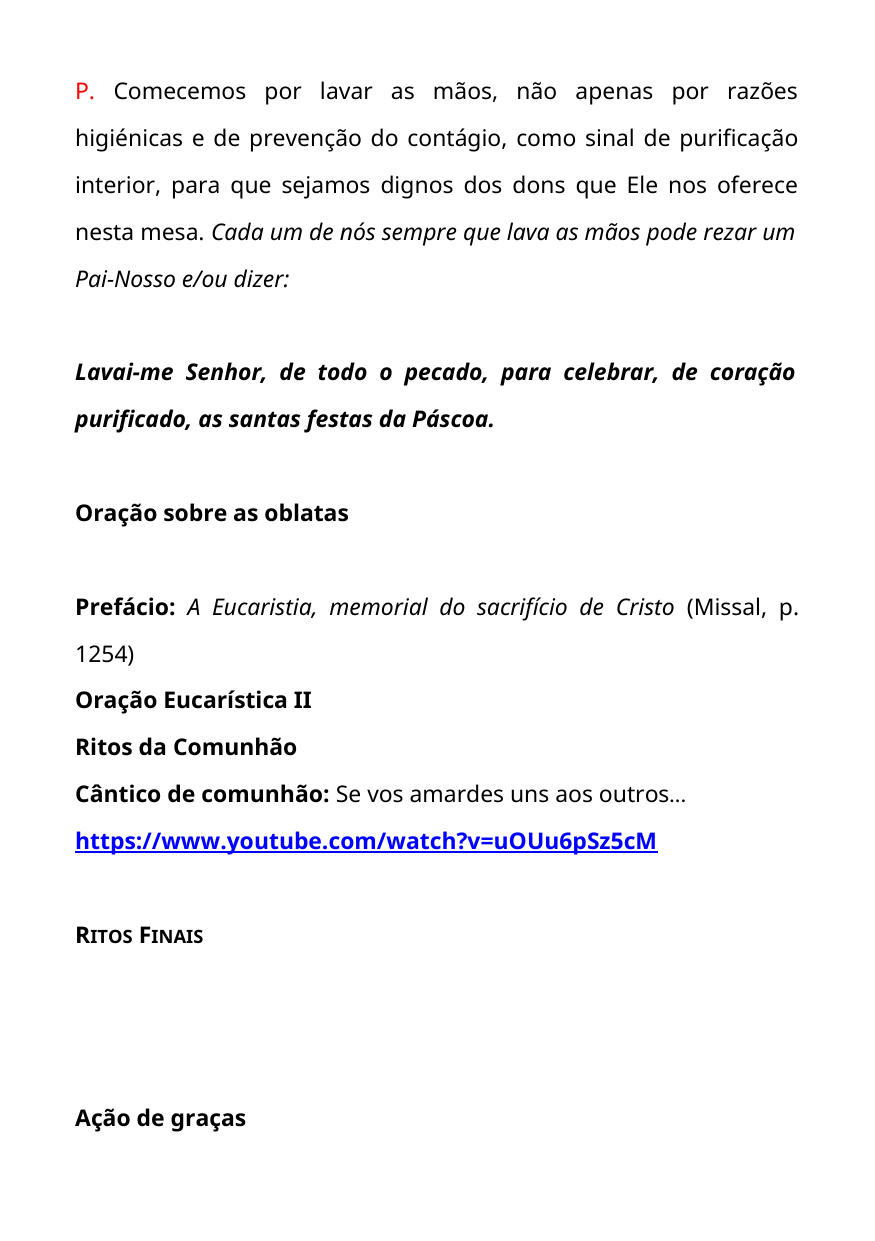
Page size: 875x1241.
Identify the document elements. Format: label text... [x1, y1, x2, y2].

text Prefácio: A Eucaristia, memorial do sacrifício de Cristo (Missal, p. 1254) [75, 591, 799, 669]
text Cântico de comunhão: Se vos amardes uns aos outros… [75, 778, 799, 809]
text P. Comecemos por lavar as mãos, não apenas por razões higiénicas e de prevenção do contágio, como sinal de purificação interior, para que sejamos dignos dos dons que Ele nos oferece nesta mesa. Cada um de nós sempre que lava as mãos pode rezar um Pai-Nosso e/ou dizer: [75, 75, 799, 294]
text Ação de graças [75, 1102, 799, 1133]
text Ritos Finais [75, 919, 799, 950]
text https://www.youtube.com/watch?v=uOUu6pSz5cM [75, 825, 799, 856]
text Lavai-me Senhor, de todo o pecado, para celebrar, de coração purificado, as santas festas da Páscoa. [75, 356, 799, 434]
text Oração Eucarística II [75, 684, 799, 716]
text Oração sobre as oblatas [75, 497, 799, 528]
text Ritos da Comunhão [75, 731, 799, 762]
